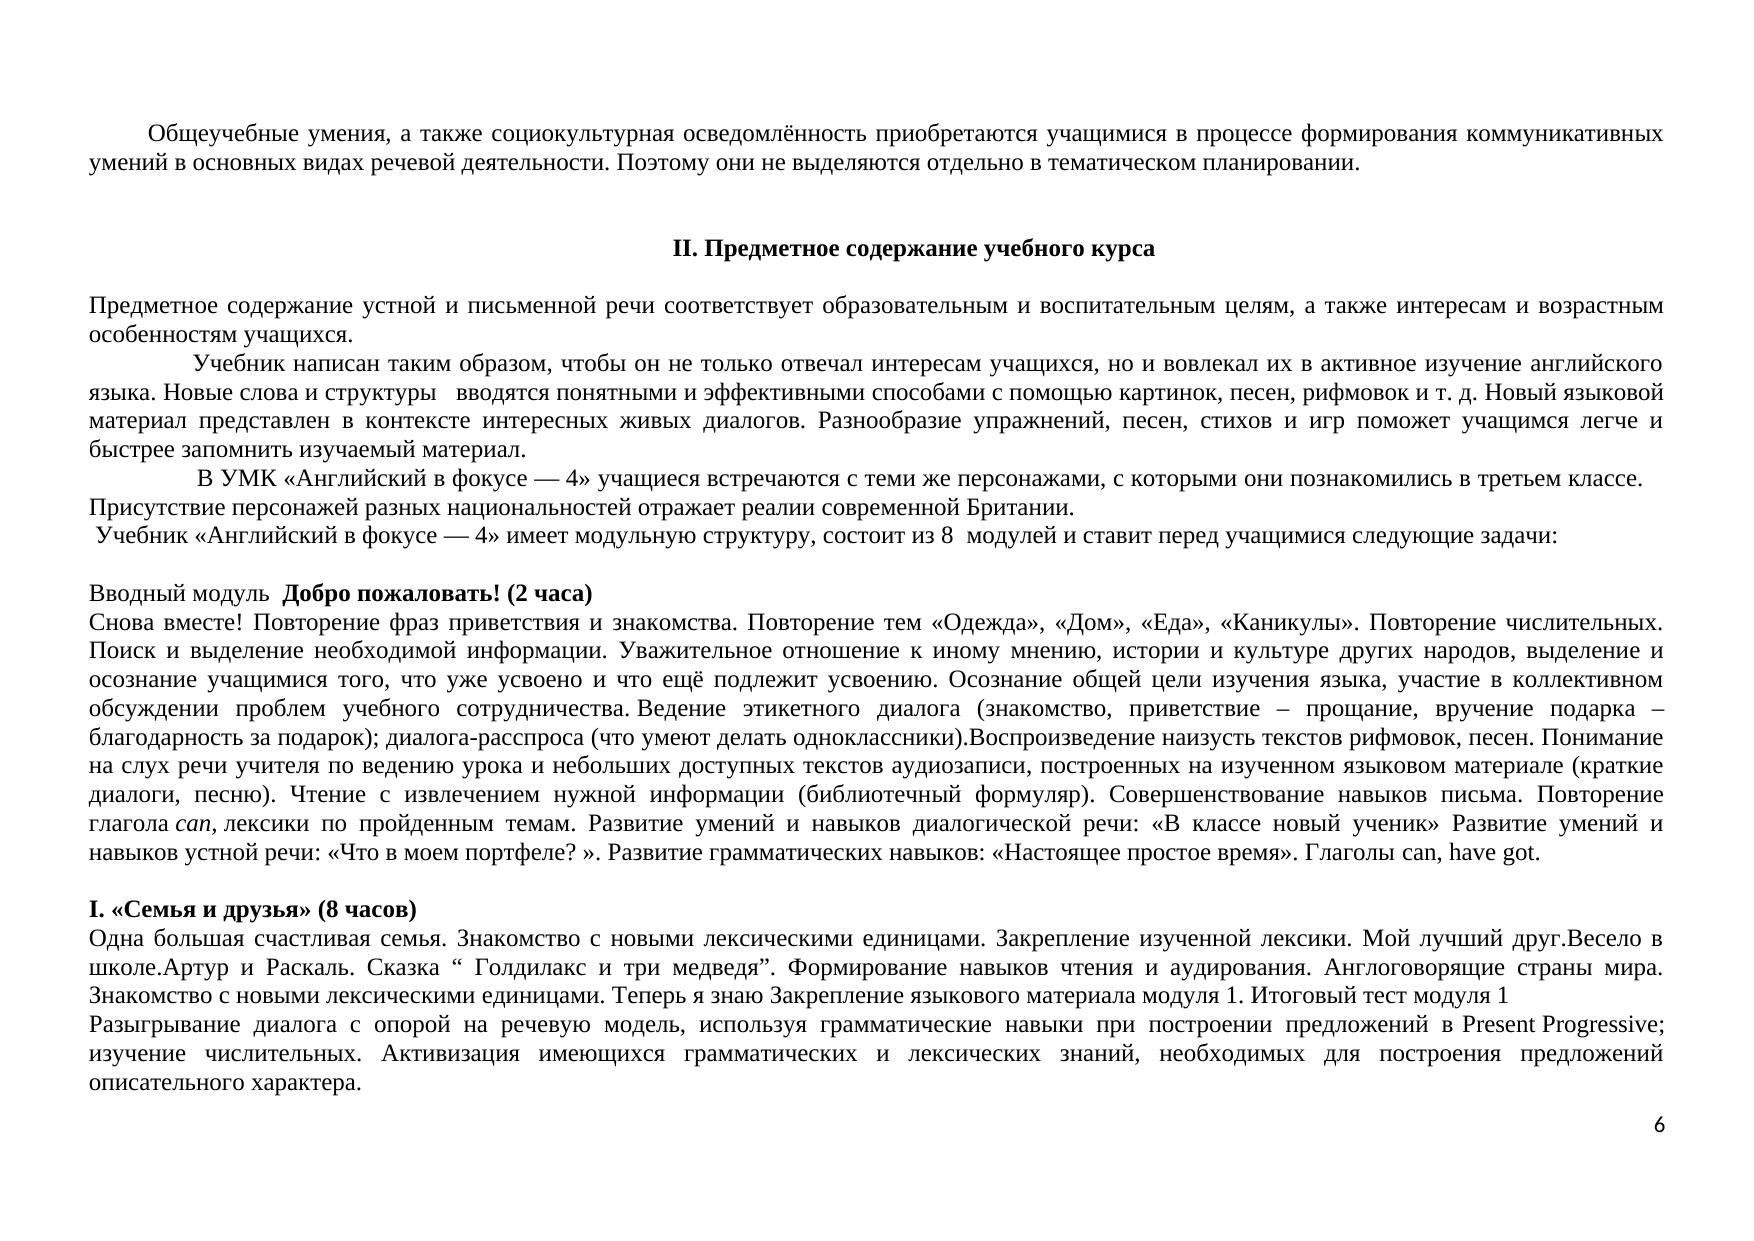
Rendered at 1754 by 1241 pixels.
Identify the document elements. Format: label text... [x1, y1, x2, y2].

text Снова вместе! Повторение фраз приветствия и знакомства. Повторение тем «Одежда», «Дом», «Еда», «Каникулы». Повторение числительных. Поиск и выделение необходимой информации. Уважительное отношение к иному мнению, истории и культуре других народов, выделение и осознание учащимися того, что уже усвоено и что ещё подлежит усвоению. Осознание общей цели изучения языка, участие в коллективном обсуждении проблем учебного сотрудничества. Ведение этикетного диалога (знакомство, приветствие – прощание, вручение подарка – благодарность за подарок); диалога-расспроса (что умеют делать одноклассники).Воспроизведение наизусть текстов рифмовок, песен. Понимание на слух речи учителя по ведению урока и небольших доступных текстов аудиозаписи, построенных на изученном языковом материале (краткие диалоги, песню). Чтение с извлечением нужной информации (библиотечный формуляр). Совершенствование навыков письма. Повторение глагола can, лексики по пройденным темам. Развитие умений и навыков диалогической речи: «В классе новый ученик» Развитие умений и навыков устной речи: «Что в моем портфеле? ». Развитие грамматических навыков: «Настоящее простое время». Глаголы can, have got. [89, 607, 1665, 866]
text Предметное содержание устной и письменной речи соответствует образовательным и воспитательным целям, а также интересам и возрастным особенностям учащихся. [89, 291, 1665, 348]
text Общеучебные умения, а также социокультурная осведомлённость приобретаются учащимися в процессе формирования коммуникативных умений в основных видах речевой деятельности. Поэтому они не выделяются отдельно в тематическом планировании. [89, 118, 1665, 176]
text Одна большая счастливая семья. Знакомство с новыми лексическими единицами. Закрепление изученной лексики. Мой лучший друг.Весело в школе.Артур и Раскаль. Сказка “ Голдилакс и три медведя”. Формирование навыков чтения и аудирования. Англоговорящие страны мира. Знакомство с новыми лексическими единицами. Теперь я знаю Закрепление языкового материала модуля 1. Итоговый тест модуля 1 [89, 923, 1665, 1009]
text I. «Семья и друзья» (8 часов) [89, 894, 1665, 923]
text Вводный модуль Добро пожаловать! (2 часа) [89, 578, 1665, 607]
text II. Предметное содержание учебного курса [89, 233, 1665, 262]
text Разыгрывание диалога с опорой на речевую модель, используя грамматические навыки при построении предложений в Present Progressive; изучение числительных. Активизация имеющихся грамматических и лексических знаний, необходимых для построения предложений описательного характера. [89, 1009, 1665, 1096]
text Учебник «Английский в фокусе — 4» имеет модульную структуру, состоит из 8 модулей и ставит перед учащимися следующие задачи: [89, 521, 1665, 549]
text В УМК «Английский в фокусе — 4» учащиеся встречаются с теми же персонажами, с которыми они познакомились в третьем классе. Присутствие персонажей разных национальностей отражает реалии современной Британии. [89, 463, 1665, 521]
text Учебник написан таким образом, чтобы он не только отвечал интересам учащихся, но и вовлекал их в активное изучение английского языка. Новые слова и структуры вводятся понятными и эффективными способами с помощью картинок, песен, рифмовок и т. д. Новый языковой материал представлен в контексте интересных живых диалогов. Разнообразие упражнений, песен, стихов и игр поможет учащимся легче и быстрее запомнить изучаемый материал. [89, 348, 1665, 463]
